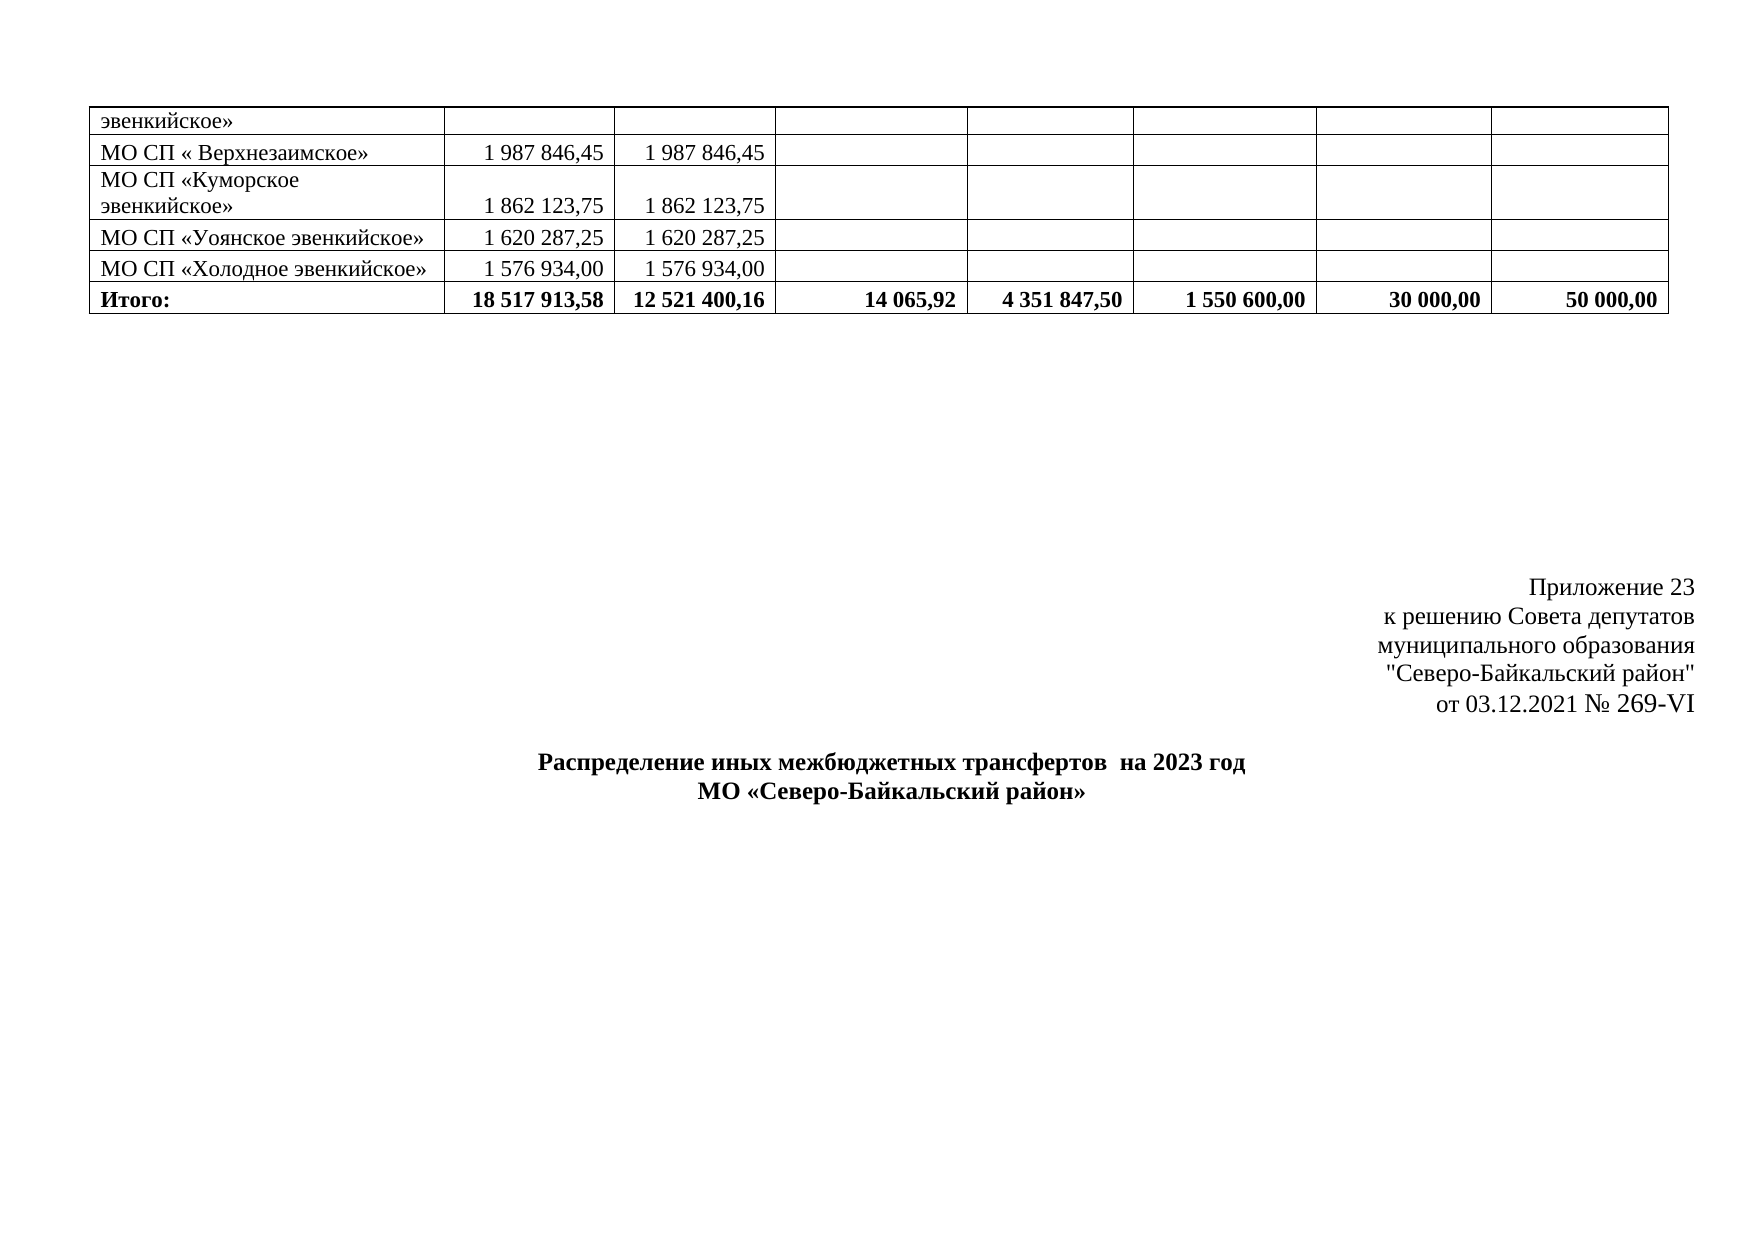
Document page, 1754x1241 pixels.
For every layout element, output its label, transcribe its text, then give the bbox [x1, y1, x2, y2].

text МО «Северо-Байкальский район» [89, 776, 1695, 805]
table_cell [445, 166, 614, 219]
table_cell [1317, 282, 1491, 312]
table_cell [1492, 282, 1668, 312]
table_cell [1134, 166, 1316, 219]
text "Северо-Байкальский район" [89, 658, 1695, 687]
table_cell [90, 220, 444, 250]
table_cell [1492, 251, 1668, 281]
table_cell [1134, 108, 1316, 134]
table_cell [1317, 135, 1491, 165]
text к решению Совета депутатов [89, 601, 1695, 630]
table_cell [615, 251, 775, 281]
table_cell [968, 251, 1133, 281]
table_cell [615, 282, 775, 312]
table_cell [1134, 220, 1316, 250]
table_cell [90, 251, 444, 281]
text от 03.12.2021 № 269-VI [89, 687, 1695, 718]
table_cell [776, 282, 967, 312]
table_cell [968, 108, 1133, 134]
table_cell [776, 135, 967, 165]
text Приложение 23 [89, 572, 1695, 601]
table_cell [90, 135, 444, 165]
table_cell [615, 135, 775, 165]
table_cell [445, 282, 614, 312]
text Распределение иных межбюджетных трансфертов на 2023 год [89, 747, 1695, 776]
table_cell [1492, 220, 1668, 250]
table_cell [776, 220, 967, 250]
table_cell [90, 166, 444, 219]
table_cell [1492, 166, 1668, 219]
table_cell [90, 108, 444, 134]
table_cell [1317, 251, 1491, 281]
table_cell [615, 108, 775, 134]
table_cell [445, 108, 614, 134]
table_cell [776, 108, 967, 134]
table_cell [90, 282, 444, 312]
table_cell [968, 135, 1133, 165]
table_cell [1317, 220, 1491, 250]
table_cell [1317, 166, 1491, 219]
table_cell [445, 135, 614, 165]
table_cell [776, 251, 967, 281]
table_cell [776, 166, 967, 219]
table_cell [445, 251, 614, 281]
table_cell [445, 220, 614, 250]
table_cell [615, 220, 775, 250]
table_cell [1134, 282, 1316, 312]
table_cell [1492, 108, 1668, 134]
text муниципального образования [89, 630, 1695, 658]
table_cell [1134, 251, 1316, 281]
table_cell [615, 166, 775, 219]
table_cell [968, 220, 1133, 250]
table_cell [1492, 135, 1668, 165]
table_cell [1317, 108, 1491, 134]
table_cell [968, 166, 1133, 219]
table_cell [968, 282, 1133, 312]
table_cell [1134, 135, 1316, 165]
